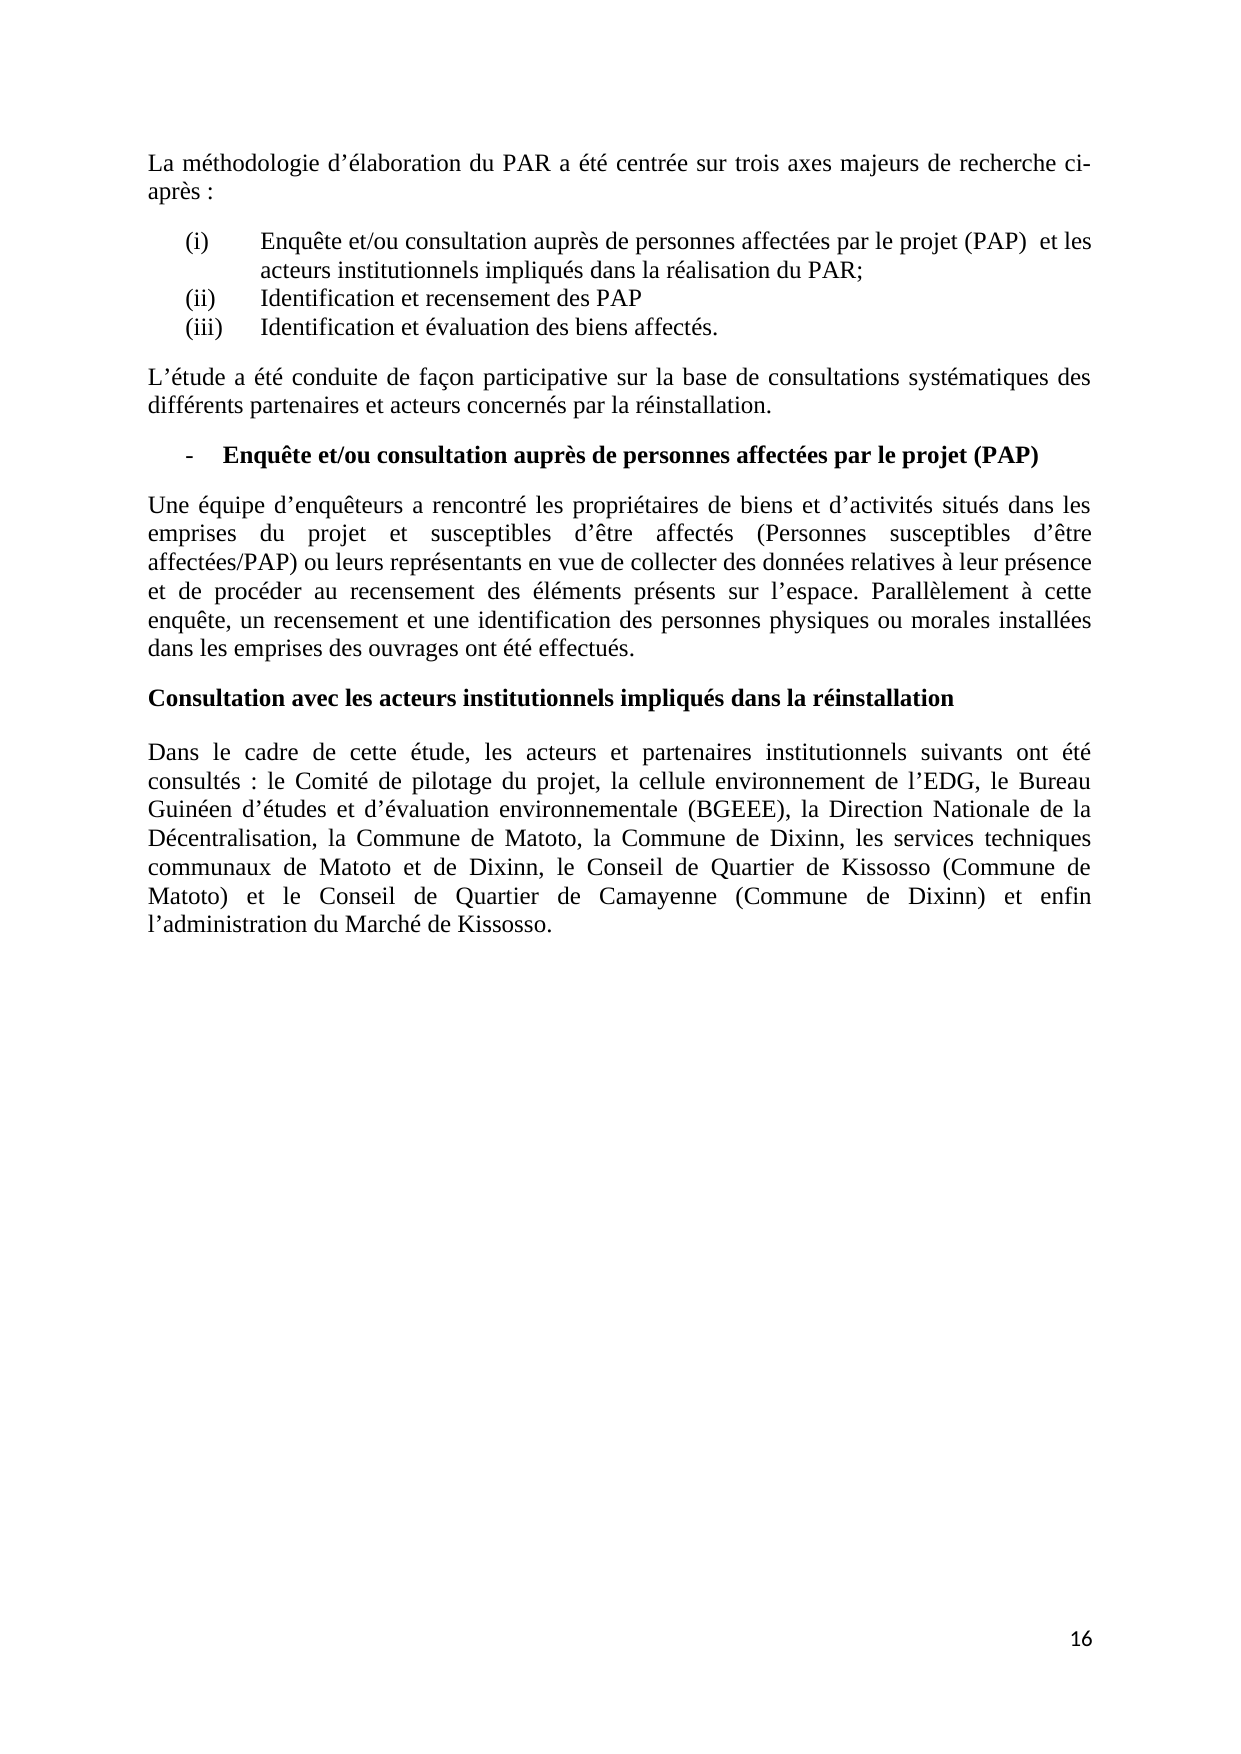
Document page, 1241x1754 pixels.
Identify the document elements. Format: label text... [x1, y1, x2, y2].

text La méthodologie d’élaboration du PAR a été centrée sur trois axes majeurs de recherche ci-après : [148, 148, 1092, 205]
list Enquête et/ou consultation auprès de personnes affectées par le projet (PAP) [185, 440, 1092, 469]
text Dans le cadre de cette étude, les acteurs et partenaires institutionnels suivants ont été consultés : le Comité de pilotage du projet, la cellule environnement de l’EDG, le Bureau Guinéen d’études et d’évaluation environnementale (BGEEE), la Direction Nationale de la Décentralisation, la Commune de Matoto, la Commune de Dixinn, les services techniques communaux de Matoto et de Dixinn, le Conseil de Quartier de Kissosso (Commune de Matoto) et le Conseil de Quartier de Camayenne (Commune de Dixinn) et enfin l’administration du Marché de Kissosso. [148, 737, 1092, 938]
list Identification et évaluation des biens affectés. [185, 312, 1092, 341]
list Enquête et/ou consultation auprès de personnes affectées par le projet (PAP) et les acteurs institutionnels impliqués dans la réalisation du PAR; [185, 226, 1092, 283]
text Une équipe d’enquêteurs a rencontré les propriétaires de biens et d’activités situés dans les emprises du projet et susceptibles d’être affectés (Personnes susceptibles d’être affectées/PAP) ou leurs représentants en vue de collecter des données relatives à leur présence et de procéder au recensement des éléments présents sur l’espace. Parallèlement à cette enquête, un recensement et une identification des personnes physiques ou morales installées dans les emprises des ouvrages ont été effectués. [148, 490, 1092, 662]
text L’étude a été conduite de façon participative sur la base de consultations systématiques des différents partenaires et acteurs concernés par la réinstallation. [148, 362, 1092, 419]
text Consultation avec les acteurs institutionnels impliqués dans la réinstallation [148, 683, 1092, 712]
list Identification et recensement des PAP [185, 283, 1092, 312]
